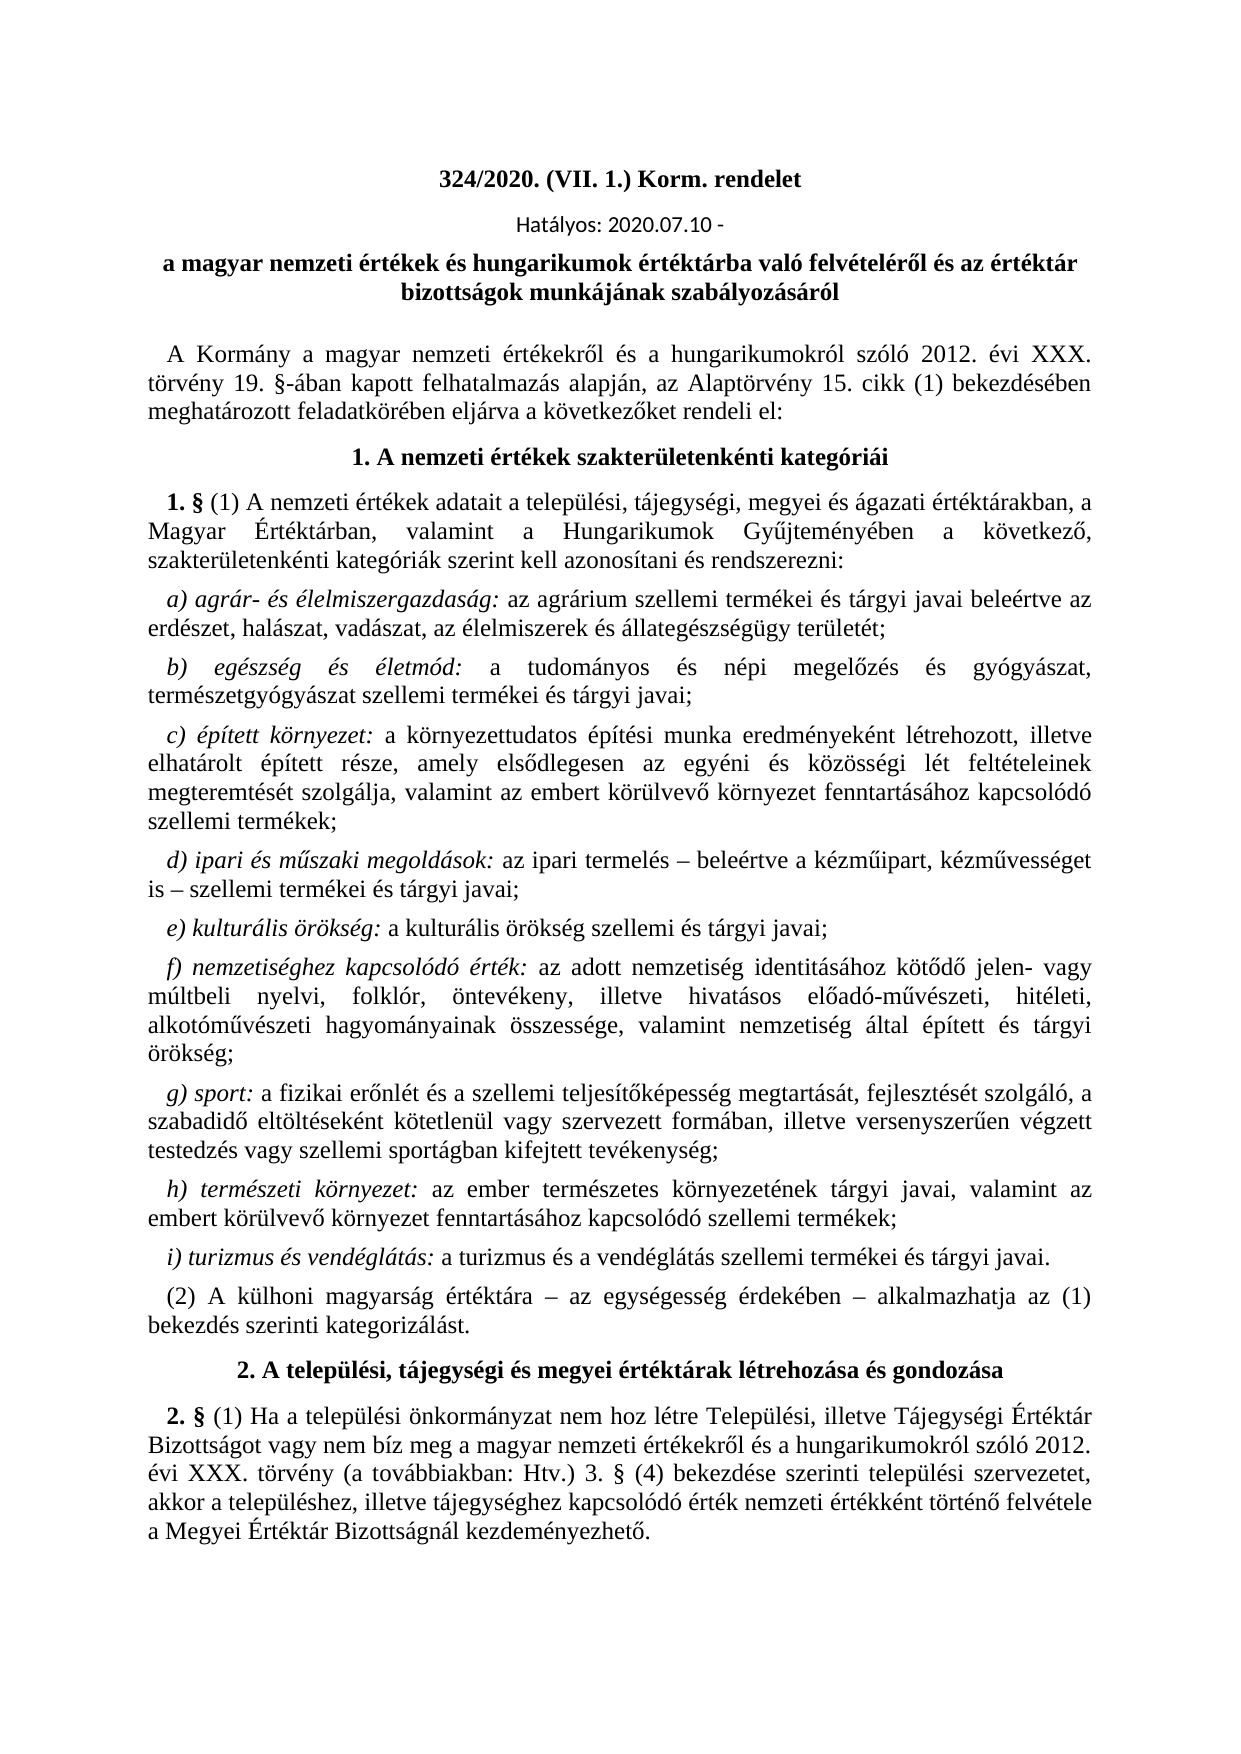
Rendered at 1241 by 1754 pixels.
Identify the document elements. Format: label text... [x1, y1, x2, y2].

text i) turizmus és vendéglátás: a turizmus és a vendéglátás szellemi termékei és tárgyi javai. [148, 1242, 1093, 1271]
text Hatályos: 2020.07.10 - [148, 210, 1093, 238]
text 2. A települési, tájegységi és megyei értéktárak létrehozása és gondozása [148, 1356, 1093, 1384]
text c) épített környezet: a környezettudatos építési munka eredményeként létrehozott, illetve elhatárolt épített része, amely elsődlegesen az egyéni és közösségi lét feltételeinek megteremtését szolgálja, valamint az embert körülvevő környezet fenntartásához kapcsolódó szellemi termékek; [148, 720, 1093, 835]
text a magyar nemzeti értékek és hungarikumok értéktárba való felvételéről és az értéktár bizottságok munkájának szabályozásáról [148, 248, 1093, 306]
text b) egészség és életmód: a tudományos és népi megelőzés és gyógyászat, természetgyógyászat szellemi termékei és tárgyi javai; [148, 652, 1093, 709]
text f) nemzetiséghez kapcsolódó érték: az adott nemzetiség identitásához kötődő jelen- vagy múltbeli nyelvi, folklór, öntevékeny, illetve hivatásos előadó-művészeti, hitéleti, alkotóművészeti hagyományainak összessége, valamint nemzetiség által épített és tárgyi örökség; [148, 952, 1093, 1067]
text 1. § (1) A nemzeti értékek adatait a települési, tájegységi, megyei és ágazati értéktárakban, a Magyar Értéktárban, valamint a Hungarikumok Gyűjteményében a következő, szakterületenkénti kategóriák szerint kell azonosítani és rendszerezni: [148, 487, 1093, 573]
text d) ipari és műszaki megoldások: az ipari termelés – beleértve a kézműipart, kézművességet is – szellemi termékei és tárgyi javai; [148, 845, 1093, 903]
text h) természeti környezet: az ember természetes környezetének tárgyi javai, valamint az embert körülvevő környezet fenntartásához kapcsolódó szellemi termékek; [148, 1174, 1093, 1232]
text e) kulturális örökség: a kulturális örökség szellemi és tárgyi javai; [148, 913, 1093, 942]
text g) sport: a fizikai erőnlét és a szellemi teljesítőképesség megtartását, fejlesztését szolgáló, a szabadidő eltöltéseként kötetlenül vagy szervezett formában, illetve versenyszerűen végzett testedzés vagy szellemi sportágban kifejtett tevékenység; [148, 1078, 1093, 1164]
text A Kormány a magyar nemzeti értékekről és a hungarikumokról szóló 2012. évi XXX. törvény 19. §-ában kapott felhatalmazás alapján, az Alaptörvény 15. cikk (1) bekezdésében meghatározott feladatkörében eljárva a következőket rendeli el: [148, 339, 1093, 425]
text 324/2020. (VII. 1.) Korm. rendelet [148, 164, 1093, 193]
text 1. A nemzeti értékek szakterületenkénti kategóriái [148, 442, 1093, 471]
text (2) A külhoni magyarság értéktára – az egységesség érdekében – alkalmazhatja az (1) bekezdés szerinti kategorizálást. [148, 1281, 1093, 1339]
text a) agrár- és élelmiszergazdaság: az agrárium szellemi termékei és tárgyi javai beleértve az erdészet, halászat, vadászat, az élelmiszerek és állategészségügy területét; [148, 584, 1093, 641]
text 2. § (1) Ha a települési önkormányzat nem hoz létre Települési, illetve Tájegységi Értéktár Bizottságot vagy nem bíz meg a magyar nemzeti értékekről és a hungarikumokról szóló 2012. évi XXX. törvény (a továbbiakban: Htv.) 3. § (4) bekezdése szerinti települési szervezetet, akkor a településhez, illetve tájegységhez kapcsolódó érték nemzeti értékként történő felvétele a Megyei Értéktár Bizottságnál kezdeményezhető. [148, 1401, 1093, 1545]
